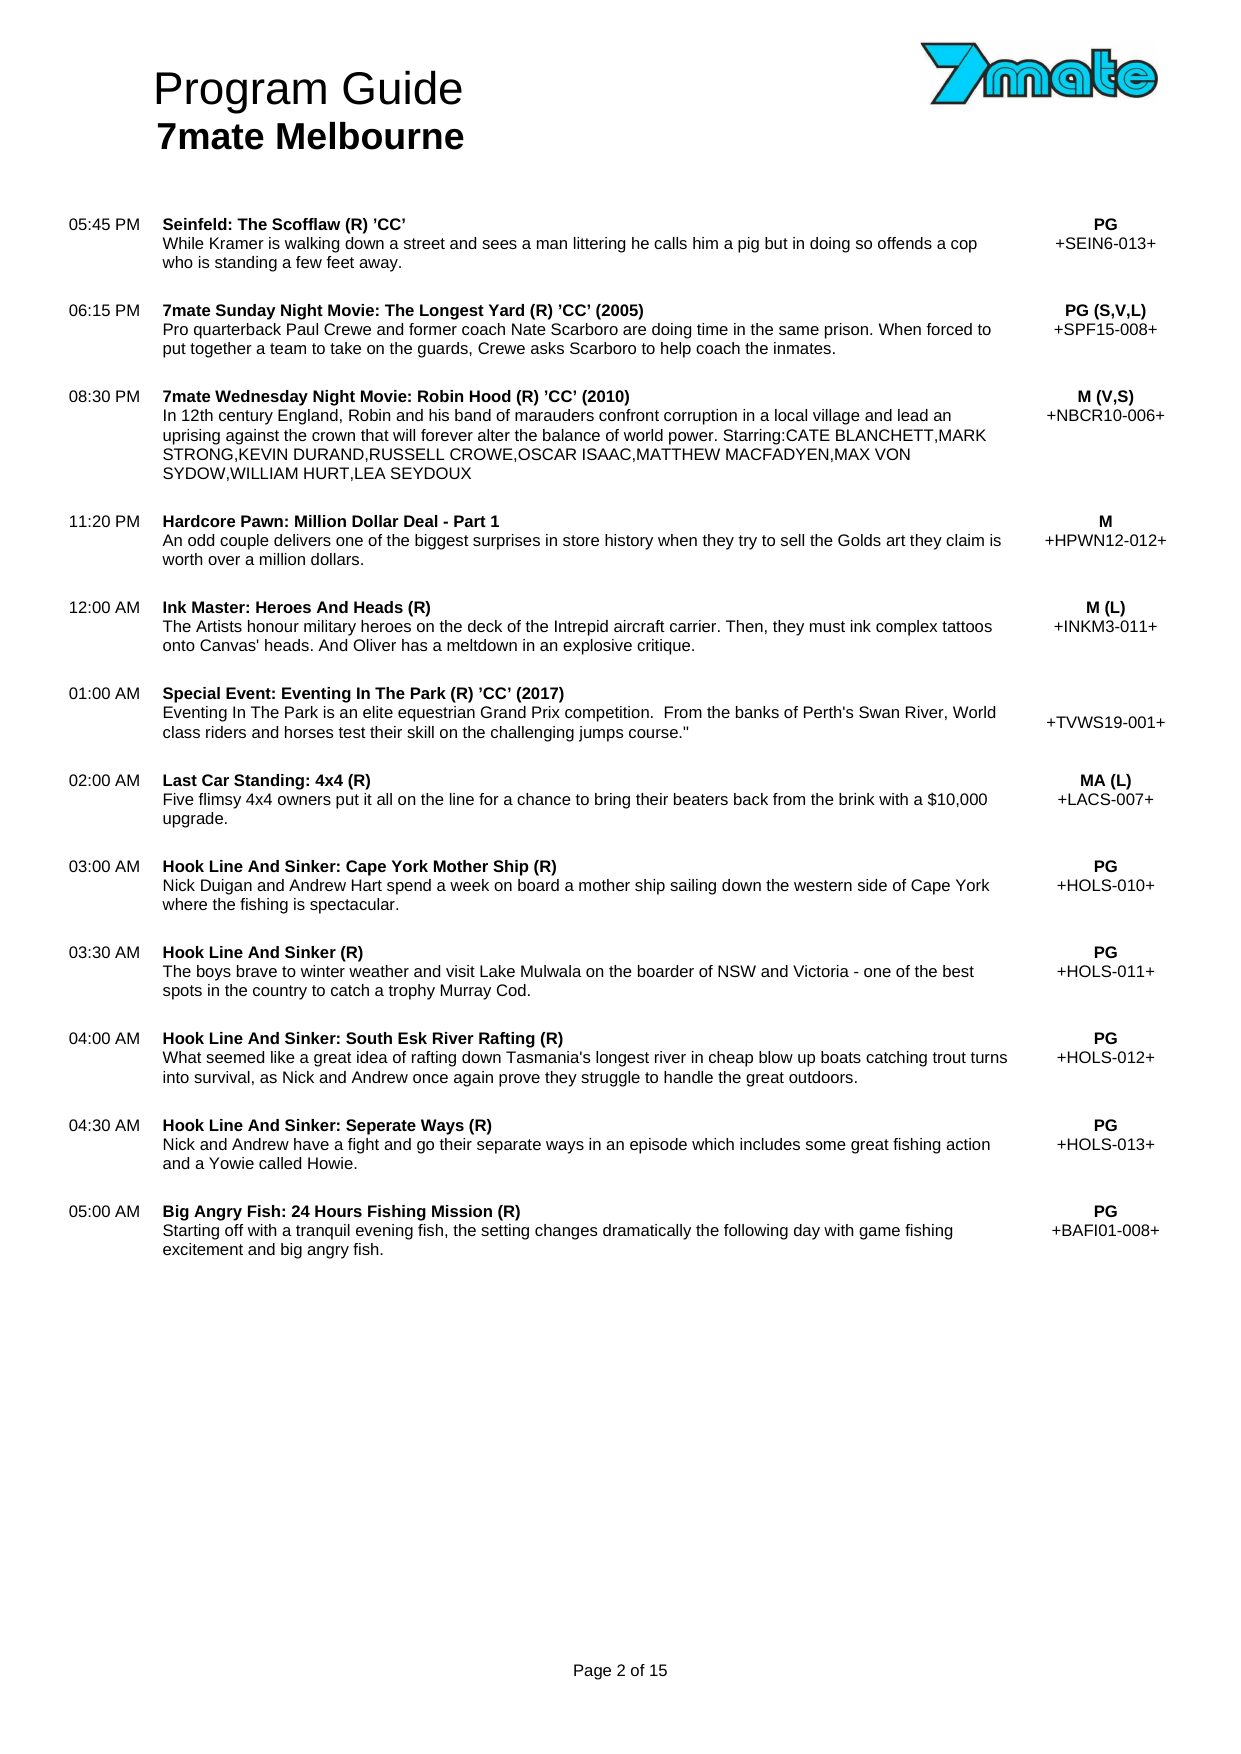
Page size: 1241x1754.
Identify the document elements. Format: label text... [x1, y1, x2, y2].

table_header Hardcore Pawn: Million Dollar Deal - Part 1 An odd couple delivers one of the biggest surprises in store history when they try to sell the Golds art they claim is worth over a million dollars. [151, 512, 1022, 569]
table_header PG +BAFI01-008+ [1022, 1202, 1189, 1259]
table_header 03:30 AM [51, 943, 151, 1000]
table_header 03:00 AM [51, 857, 151, 914]
table_header 11:20 PM [51, 512, 151, 569]
table_header Special Event: Eventing In The Park (R) ’CC’ (2017) Eventing In The Park is an elite equestrian Grand Prix competition. From the banks of Perth's Swan River, World class riders and horses test their skill on the challenging jumps course." [151, 684, 1022, 742]
table_header 06:15 PM [51, 301, 151, 358]
table_header +TVWS19-001+ [1022, 684, 1189, 742]
table_header 05:00 AM [51, 1202, 151, 1259]
table_header 04:00 AM [51, 1029, 151, 1087]
table_header PG (S,V,L) +SPF15-008+ [1022, 301, 1189, 358]
table_header 02:00 AM [51, 770, 151, 828]
table_header Hook Line And Sinker: Cape York Mother Ship (R) Nick Duigan and Andrew Hart spend a week on board a mother ship sailing down the western side of Cape York where the fishing is spectacular. [151, 857, 1022, 914]
table_header 7mate Sunday Night Movie: The Longest Yard (R) ’CC’ (2005) Pro quarterback Paul Crewe and former coach Nate Scarboro are doing time in the same prison. When forced to put together a team to take on the guards, Crewe asks Scarboro to help coach the inmates. [151, 301, 1022, 358]
table_header 01:00 AM [51, 684, 151, 742]
picture [920, 41, 1159, 105]
table_header 04:30 AM [51, 1115, 151, 1173]
table_header Last Car Standing: 4x4 (R) Five flimsy 4x4 owners put it all on the line for a chance to bring their beaters back from the brink with a $10,000 upgrade. [151, 770, 1022, 828]
table_header Hook Line And Sinker (R) The boys brave to winter weather and visit Lake Mulwala on the boarder of NSW and Victoria - one of the best spots in the country to catch a trophy Murray Cod. [151, 943, 1022, 1000]
table_header Hook Line And Sinker: South Esk River Rafting (R) What seemed like a great idea of rafting down Tasmania's longest river in cheap blow up boats catching trout turns into survival, as Nick and Andrew once again prove they struggle to handle the great outdoors. [151, 1029, 1022, 1087]
table_header PG +SEIN6-013+ [1022, 215, 1189, 272]
table_header Seinfeld: The Scofflaw (R) ’CC’ While Kramer is walking down a street and sees a man littering he calls him a pig but in doing so offends a cop who is standing a few feet away. [151, 215, 1022, 272]
table_header M (L) +INKM3-011+ [1022, 598, 1189, 655]
table_header M (V,S) +NBCR10-006+ [1022, 387, 1189, 483]
table_header Big Angry Fish: 24 Hours Fishing Mission (R) Starting off with a tranquil evening fish, the setting changes dramatically the following day with game fishing excitement and big angry fish. [151, 1202, 1022, 1259]
table_header PG +HOLS-012+ [1022, 1029, 1189, 1087]
table_header Hook Line And Sinker: Seperate Ways (R) Nick and Andrew have a fight and go their separate ways in an episode which includes some great fishing action and a Yowie called Howie. [151, 1115, 1022, 1173]
table_header 7mate Wednesday Night Movie: Robin Hood (R) ’CC’ (2010) In 12th century England, Robin and his band of marauders confront corruption in a local village and lead an uprising against the crown that will forever alter the balance of world power. Starring:CATE BLANCHETT,MARK STRONG,KEVIN DURAND,RUSSELL CROWE,OSCAR ISAAC,MATTHEW MACFADYEN,MAX VON SYDOW,WILLIAM HURT,LEA SEYDOUX [151, 387, 1022, 483]
table_header 08:30 PM [51, 387, 151, 483]
table_header Ink Master: Heroes And Heads (R) The Artists honour military heroes on the deck of the Intrepid aircraft carrier. Then, they must ink complex tattoos onto Canvas' heads. And Oliver has a meltdown in an explosive critique. [151, 598, 1022, 655]
table_header 05:45 PM [51, 215, 151, 272]
table_header 12:00 AM [51, 598, 151, 655]
table_header MA (L) +LACS-007+ [1022, 770, 1189, 828]
table_header PG +HOLS-010+ [1022, 857, 1189, 914]
table_header PG +HOLS-011+ [1022, 943, 1189, 1000]
table_header M +HPWN12-012+ [1022, 512, 1189, 569]
table_header PG +HOLS-013+ [1022, 1115, 1189, 1173]
